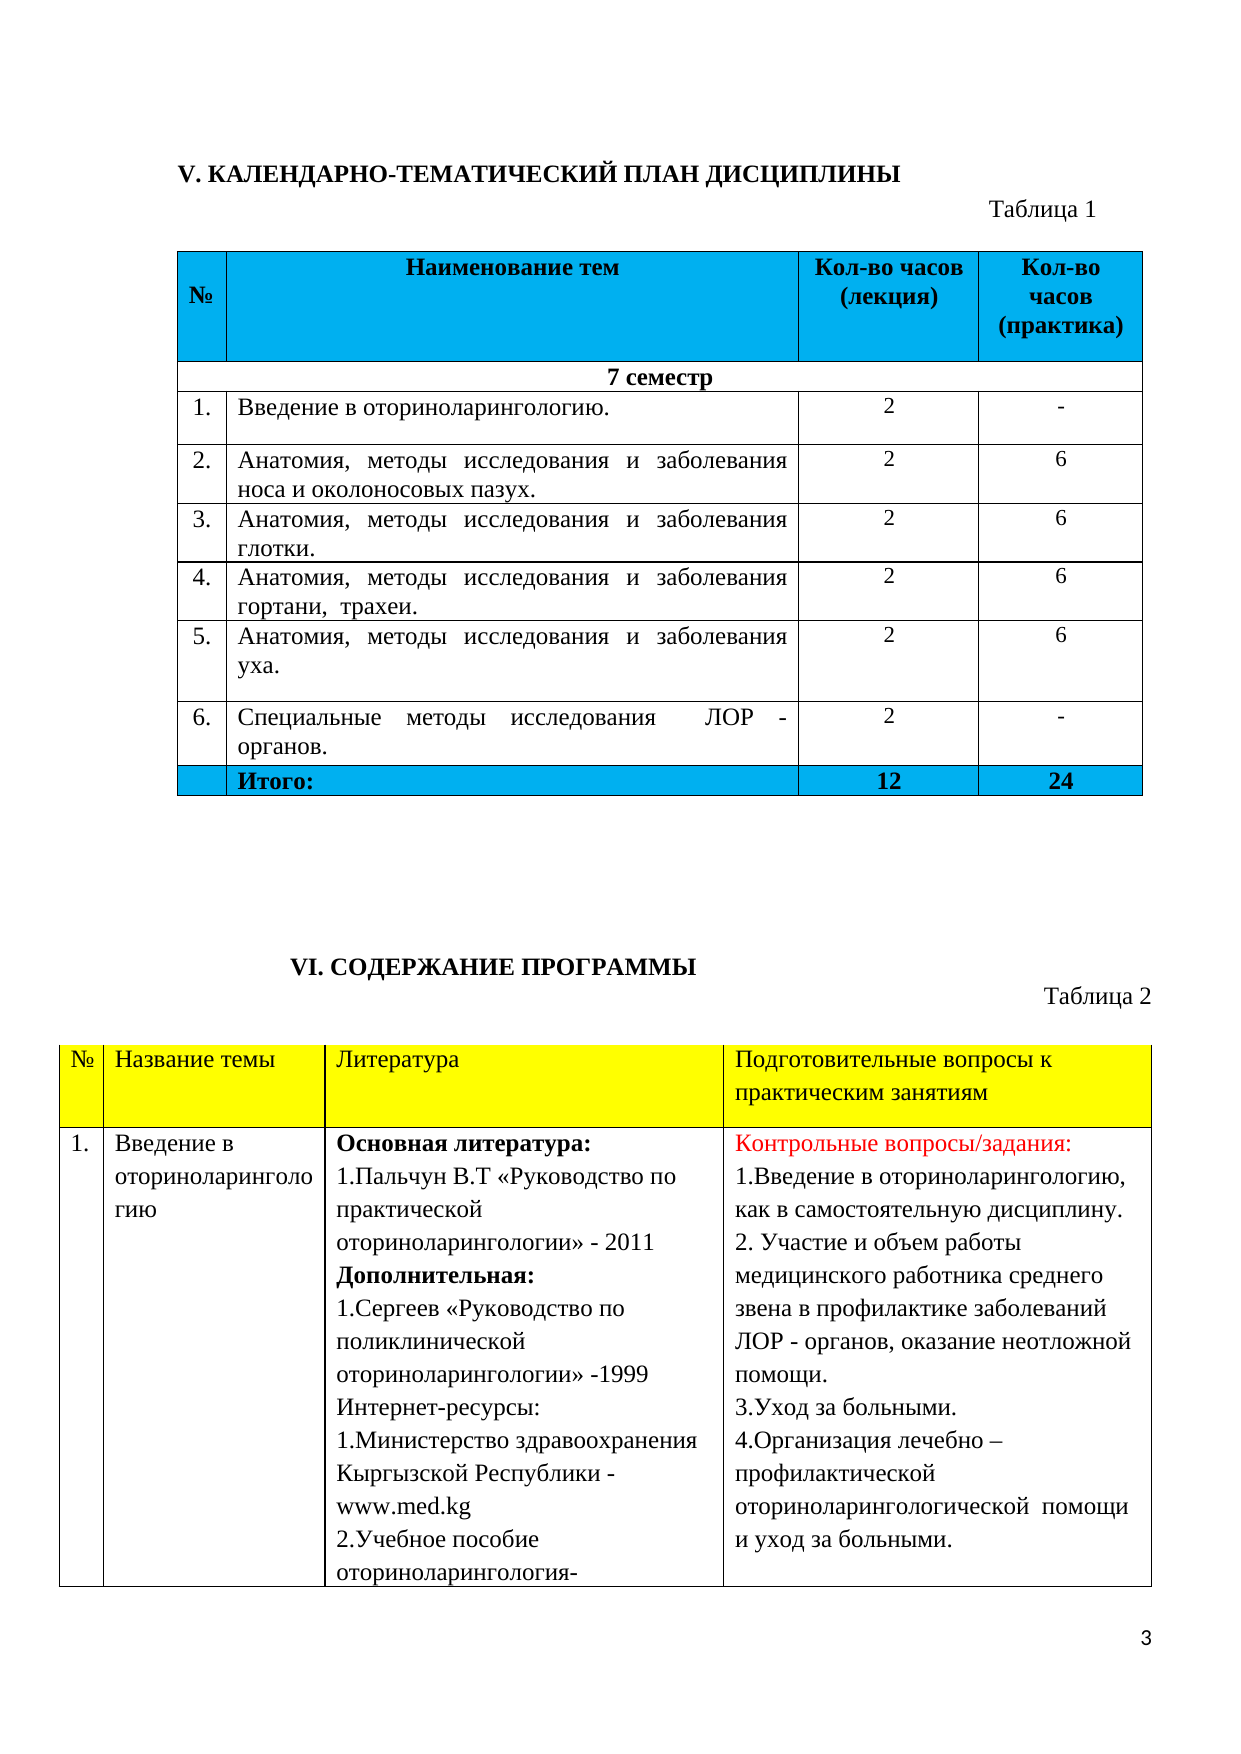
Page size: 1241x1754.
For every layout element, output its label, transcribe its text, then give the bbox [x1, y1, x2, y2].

table_cell 4. [178, 563, 226, 620]
table_header Наименование тем [227, 252, 798, 361]
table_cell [326, 1128, 723, 1586]
table_cell 3. [178, 504, 226, 561]
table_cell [724, 1128, 1151, 1586]
table_cell Анатомия, методы исследования и заболевания гортани, трахеи. [227, 563, 798, 620]
table_cell 2 [799, 702, 978, 765]
table_cell 5. [178, 621, 226, 701]
table_cell 2 [799, 445, 978, 503]
table_cell Анатомия, методы исследования и заболевания носа и околоносовых пазух. [227, 445, 798, 503]
table_cell 1. [178, 392, 226, 444]
table_cell 2. [178, 445, 226, 503]
table_header Литература [326, 1045, 723, 1127]
table_cell 7 семестр [178, 362, 1142, 391]
text Таблица 1 [290, 194, 1152, 222]
table_header № [178, 252, 226, 361]
text Таблица 2 [290, 981, 1152, 1009]
table_header № [60, 1045, 103, 1127]
table_cell 6 [979, 445, 1142, 503]
table_cell 6 [979, 621, 1142, 701]
table_cell 6 [979, 504, 1142, 561]
table_cell 12 [799, 766, 978, 795]
table_cell - [979, 392, 1142, 444]
table_header Подготовительные вопросы к практическим занятиям [724, 1045, 1151, 1127]
table_cell Введение в оториноларингологию. [227, 392, 798, 444]
table_cell [178, 766, 226, 795]
table_cell 2 [799, 392, 978, 444]
table_cell 2 [799, 621, 978, 701]
table_cell Специальные методы исследования ЛОР - органов. [227, 702, 798, 765]
table_cell 6 [979, 563, 1142, 620]
table_cell 6. [178, 702, 226, 765]
table_cell Анатомия, методы исследования и заболевания уха. [227, 621, 798, 701]
table_cell 1. [60, 1128, 103, 1586]
table_cell 24 [979, 766, 1142, 795]
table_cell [104, 1128, 324, 1586]
table_cell Итого: [227, 766, 798, 795]
table_header Кол-во часов (практика) [979, 252, 1142, 361]
table_cell - [979, 702, 1142, 765]
table_cell 2 [799, 563, 978, 620]
table_header Кол-во часов (лекция) [799, 252, 978, 361]
text V. КАЛЕНДАРНО-ТЕМАТИЧЕСКИЙ ПЛАН ДИСЦИПЛИНЫ [177, 159, 1152, 187]
table_cell Анатомия, методы исследования и заболевания глотки. [227, 504, 798, 561]
table_header Название темы [104, 1045, 324, 1127]
table_cell 2 [799, 504, 978, 561]
text VI. СОДЕРЖАНИЕ ПРОГРАММЫ [290, 952, 1152, 981]
